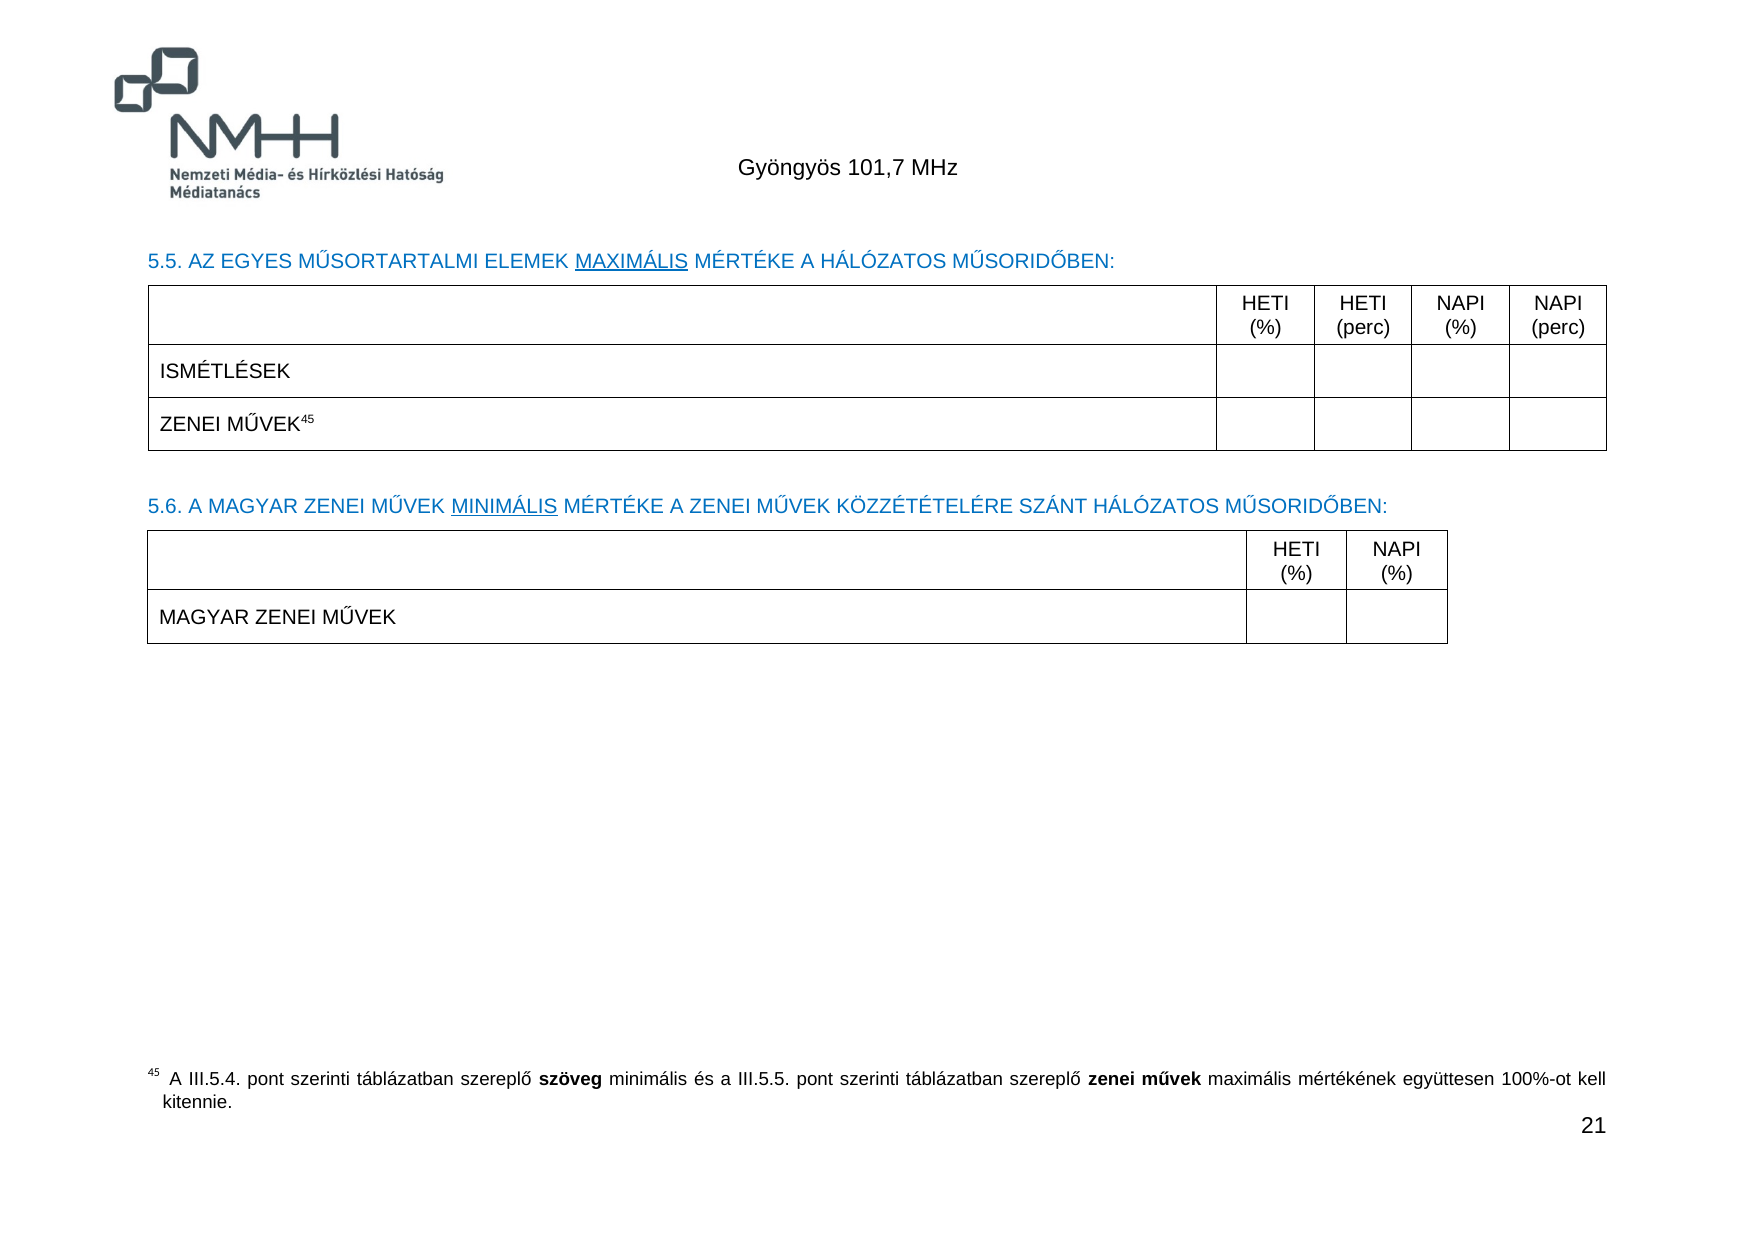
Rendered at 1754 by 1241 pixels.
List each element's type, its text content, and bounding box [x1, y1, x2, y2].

table_cell [1412, 398, 1509, 450]
table_cell MAGYAR ZENEI MŰVEK [148, 590, 1246, 642]
table_header HETI (%) [1217, 286, 1314, 344]
table_cell [1217, 345, 1314, 397]
table_cell [1510, 398, 1606, 450]
table_cell [1347, 590, 1447, 642]
table_cell ZENEI MŰVEK [149, 398, 1216, 450]
table_header NAPI (perc) [1510, 286, 1606, 344]
table_header [149, 286, 1216, 344]
table_header [148, 531, 1246, 589]
table_header HETI (perc) [1315, 286, 1411, 344]
table_cell [1412, 345, 1509, 397]
subtitle 5.5. AZ EGYES MŰSORTARTALMI ELEMEK MAXIMÁLIS MÉRTÉKE A HÁLÓZATOS MŰSORIDŐBEN: [148, 248, 1606, 272]
table_cell [1315, 398, 1411, 450]
table_header NAPI (%) [1412, 286, 1509, 344]
table_cell ISMÉTLÉSEK [149, 345, 1216, 397]
table_cell [1247, 590, 1346, 642]
table_header NAPI (%) [1347, 531, 1447, 589]
subtitle 5.6. A MAGYAR ZENEI MŰVEK MINIMÁLIS MÉRTÉKE A ZENEI MŰVEK KÖZZÉTÉTELÉRE SZÁNT HÁLÓZATOS MŰSORIDŐBEN: [148, 494, 1606, 518]
table_header HETI (%) [1247, 531, 1346, 589]
table_cell [1315, 345, 1411, 397]
table_cell [1217, 398, 1314, 450]
table_cell [1510, 345, 1606, 397]
picture [103, 37, 466, 212]
